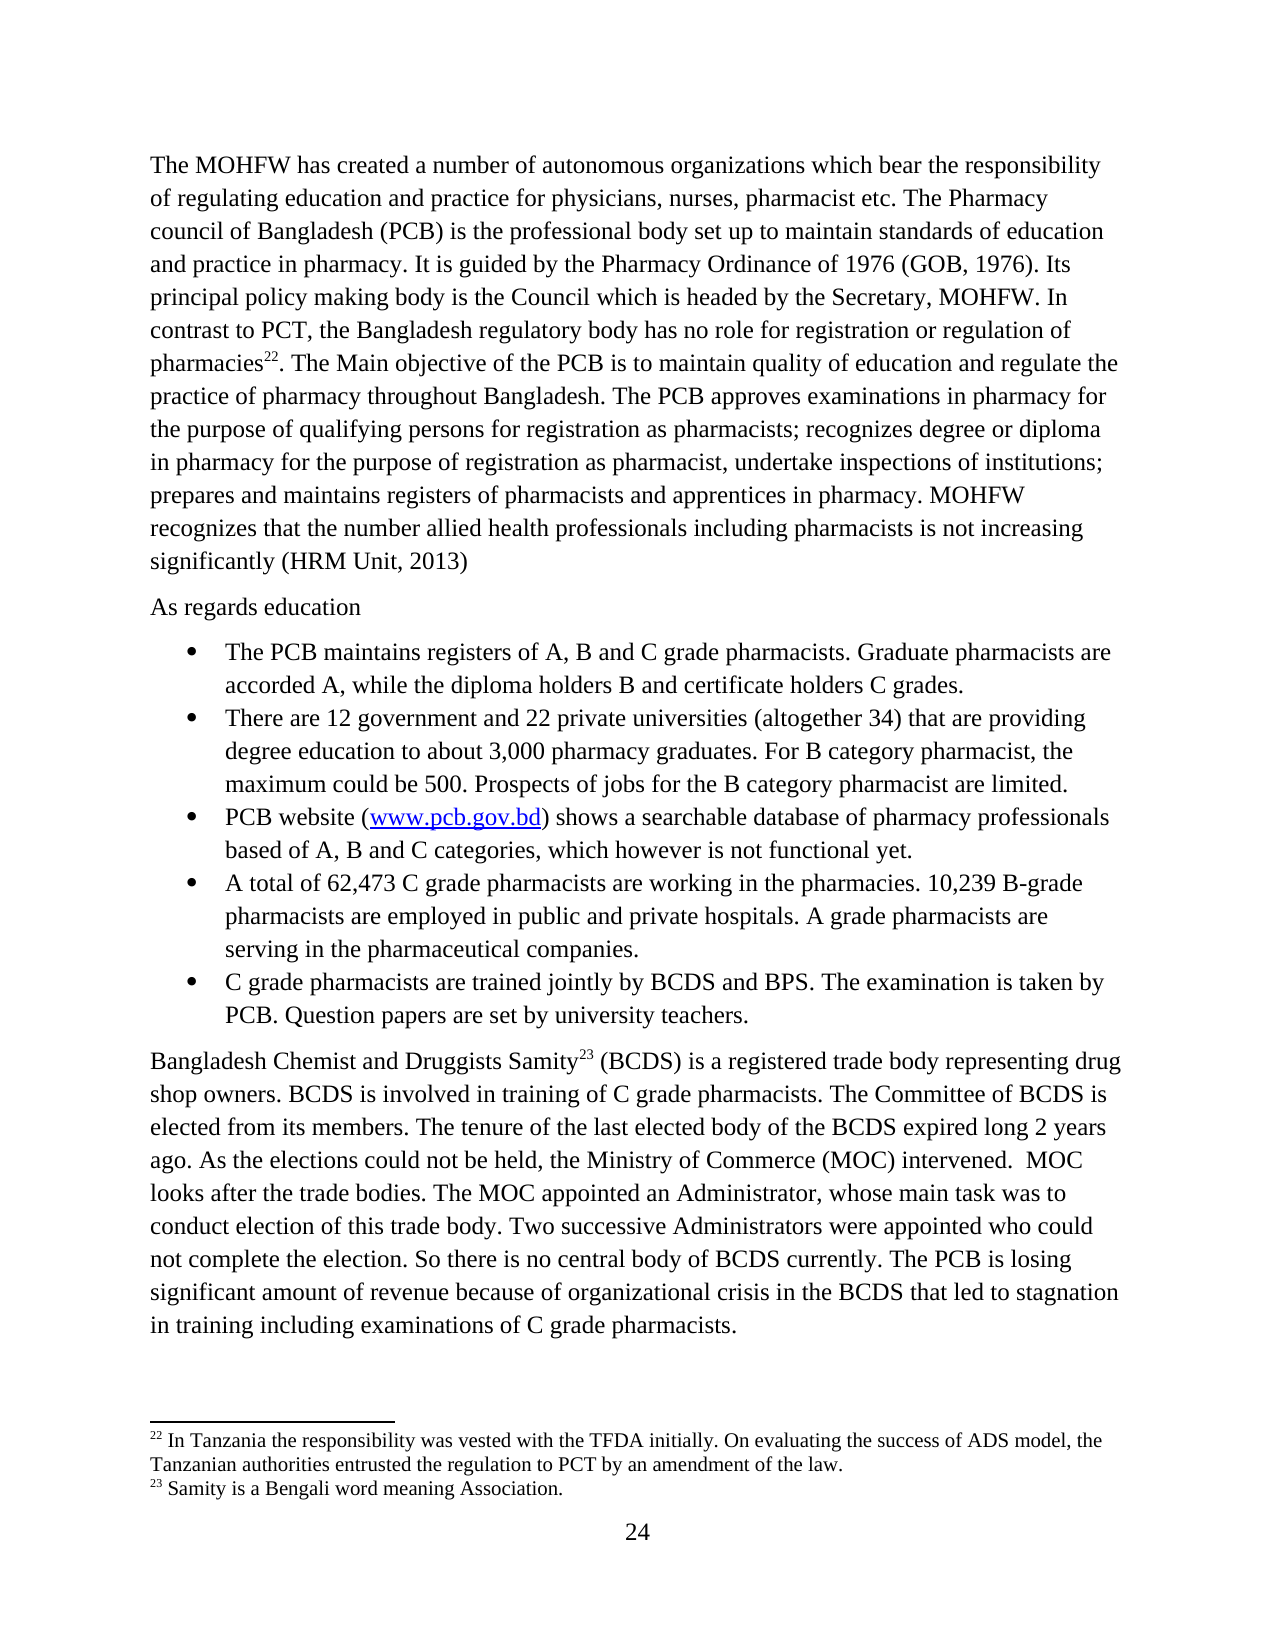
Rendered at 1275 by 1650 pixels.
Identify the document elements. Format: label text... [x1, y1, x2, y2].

text Bangladesh Chemist and Druggists Samity (BCDS) is a registered trade body representing drug shop owners. BCDS is involved in training of C grade pharmacists. The Committee of BCDS is elected from its members. The tenure of the last elected body of the BCDS expired long 2 years ago. As the elections could not be held, the Ministry of Commerce (MOC) intervened. MOC looks after the trade bodies. The MOC appointed an Administrator, whose main task was to conduct election of this trade body. Two successive Administrators were appointed who could not complete the election. So there is no central body of BCDS currently. The PCB is losing significant amount of revenue because of organizational crisis in the BCDS that led to stagnation in training including examinations of C grade pharmacists. [150, 1046, 1125, 1339]
text As regards education [150, 592, 1125, 621]
text The MOHFW has created a number of autonomous organizations which bear the responsibility of regulating education and practice for physicians, nurses, pharmacist etc. The Pharmacy council of Bangladesh (PCB) is the professional body set up to maintain standards of education and practice in pharmacy. It is guided by the Pharmacy Ordinance of 1976 (GOB, 1976). Its principal policy making body is the Council which is headed by the Secretary, MOHFW. In contrast to PCT, the Bangladesh regulatory body has no role for registration or regulation of pharmacies. The Main objective of the PCB is to maintain quality of education and regulate the practice of pharmacy throughout Bangladesh. The PCB approves examinations in pharmacy for the purpose of qualifying persons for registration as pharmacists; recognizes degree or diploma in pharmacy for the purpose of registration as pharmacist, undertake inspections of institutions; prepares and maintains registers of pharmacists and apprentices in pharmacy. MOHFW recognizes that the number allied health professionals including pharmacists is not increasing significantly (HRM Unit, 2013) [150, 150, 1125, 575]
list The PCB maintains registers of A, B and C grade pharmacists. Graduate pharmacists are accorded A, while the diploma holders B and certificate holders C grades. [187, 637, 1125, 699]
list C grade pharmacists are trained jointly by BCDS and BPS. The examination is taken by PCB. Question papers are set by university teachers. [187, 967, 1125, 1029]
list A total of 62,473 C grade pharmacists are working in the pharmacies. 10,239 B-grade pharmacists are employed in public and private hospitals. A grade pharmacists are serving in the pharmaceutical companies. [187, 868, 1125, 963]
list PCB website (www.pcb.gov.bd) shows a searchable database of pharmacy professionals based of A, B and C categories, which however is not functional yet. [187, 802, 1125, 864]
list There are 12 government and 22 private universities (altogether 34) that are providing degree education to about 3,000 pharmacy graduates. For B category pharmacist, the maximum could be 500. Prospects of jobs for the B category pharmacist are limited. [187, 703, 1125, 798]
